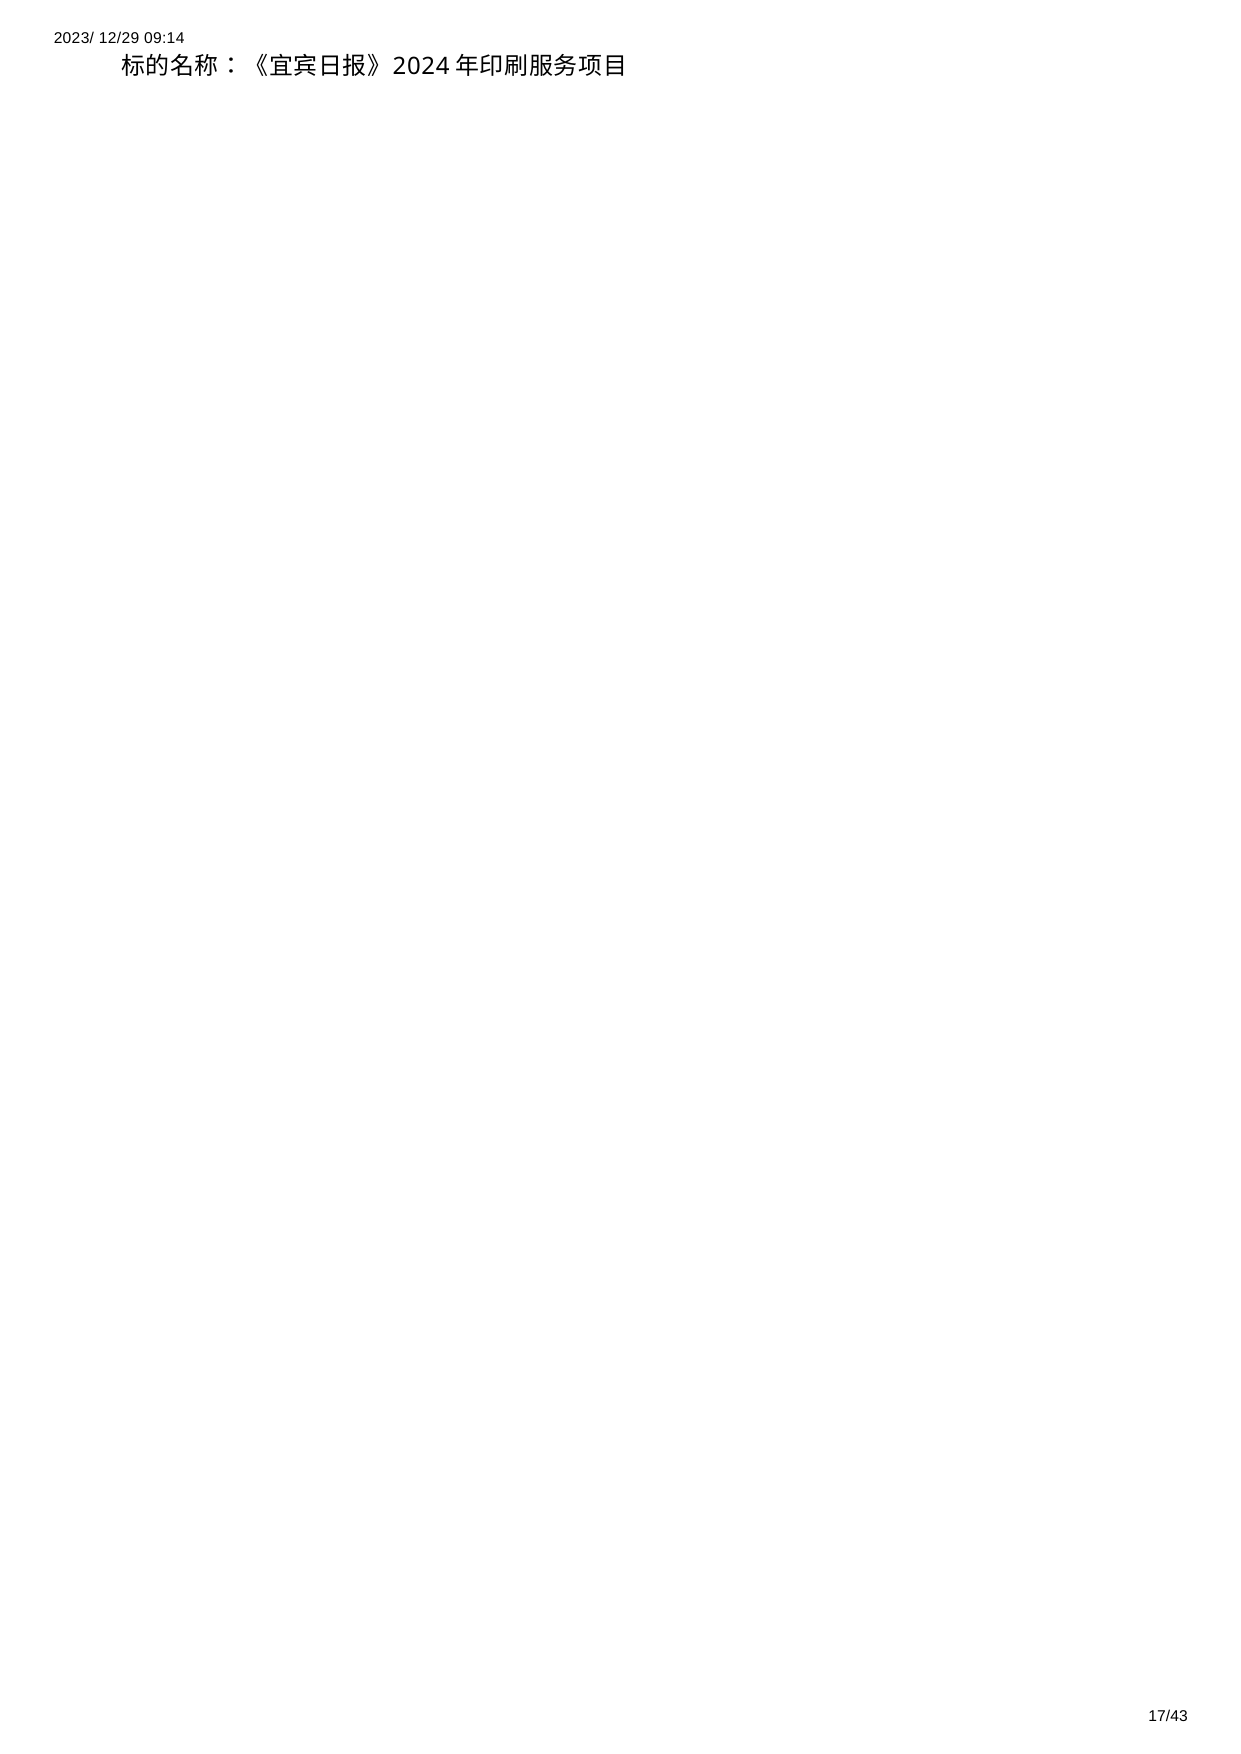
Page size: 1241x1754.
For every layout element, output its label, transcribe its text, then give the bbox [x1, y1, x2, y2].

text 标的名称：《宜宾日报》2024年印刷服务项目 [121, 51, 1188, 81]
